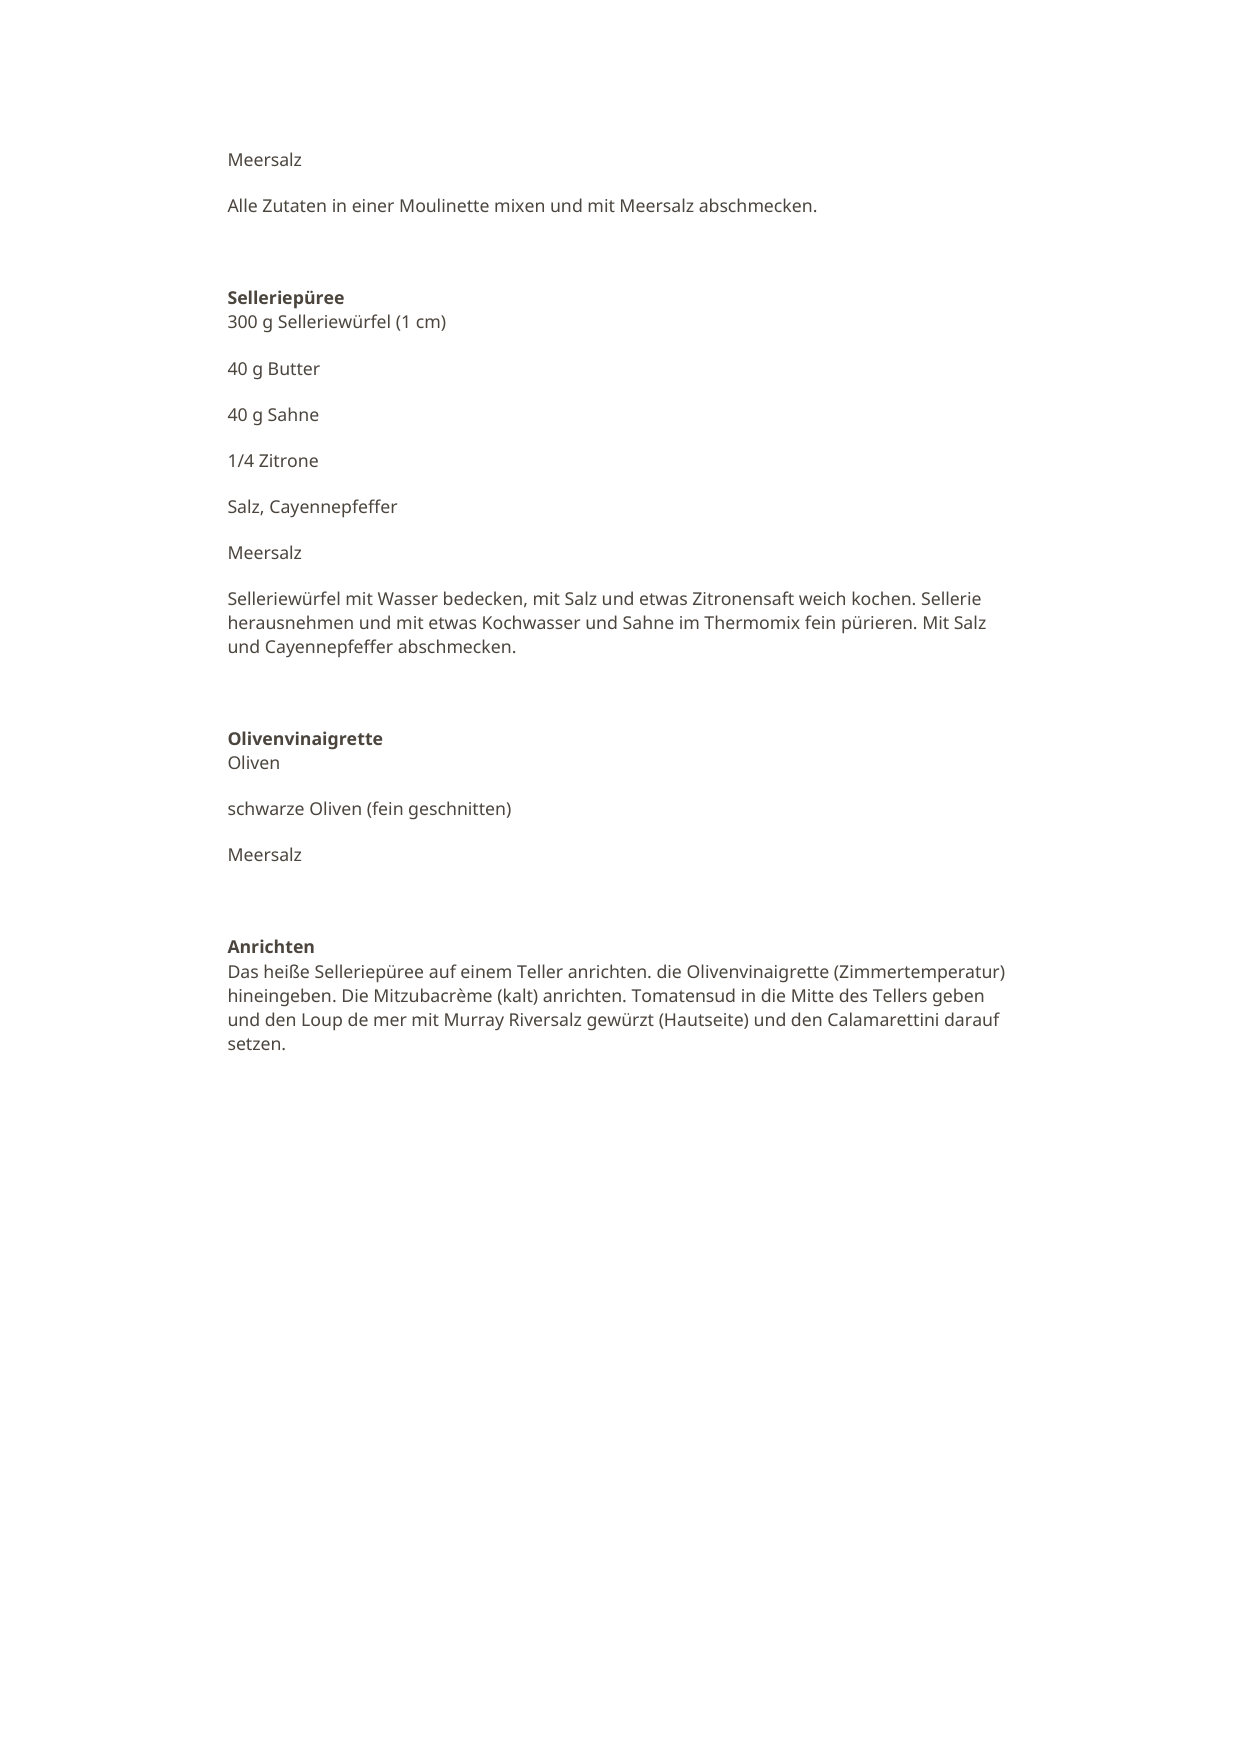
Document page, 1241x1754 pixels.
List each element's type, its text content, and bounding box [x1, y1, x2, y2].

text Das heiße Selleriepüree auf einem Teller anrichten. die Olivenvinaigrette (Zimmertemperatur) hineingeben. Die Mitzubacrème (kalt) anrichten. Tomatensud in die Mitte des Tellers geben und den Loup de mer mit Murray Riversalz gewürzt (Hautseite) und den Calamarettini darauf setzen. [227, 959, 1013, 1056]
text 1/4 Zitrone [227, 448, 1013, 472]
text 40 g Butter [227, 356, 1013, 380]
text Alle Zutaten in einer Moulinette mixen und mit Meersalz abschmecken. [227, 194, 1013, 218]
text Meersalz [227, 843, 1013, 867]
text Meersalz [227, 148, 1013, 172]
text Meersalz [227, 540, 1013, 564]
text 40 g Sahne [227, 402, 1013, 426]
text Olivenvinaigrette [227, 727, 1013, 751]
text schwarze Oliven (fein geschnitten) [227, 797, 1013, 821]
text Selleriewürfel mit Wasser bedecken, mit Salz und etwas Zitronensaft weich kochen. Sellerie herausnehmen und mit etwas Kochwasser und Sahne im Thermomix fein pürieren. Mit Salz und Cayennepfeffer abschmecken. [227, 586, 1013, 659]
text 300 g Selleriewürfel (1 cm) [227, 310, 1013, 334]
text Anrichten [227, 935, 1013, 959]
text Selleriepüree [227, 286, 1013, 310]
text Salz, Cayennepfeffer [227, 494, 1013, 518]
text Oliven [227, 751, 1013, 775]
